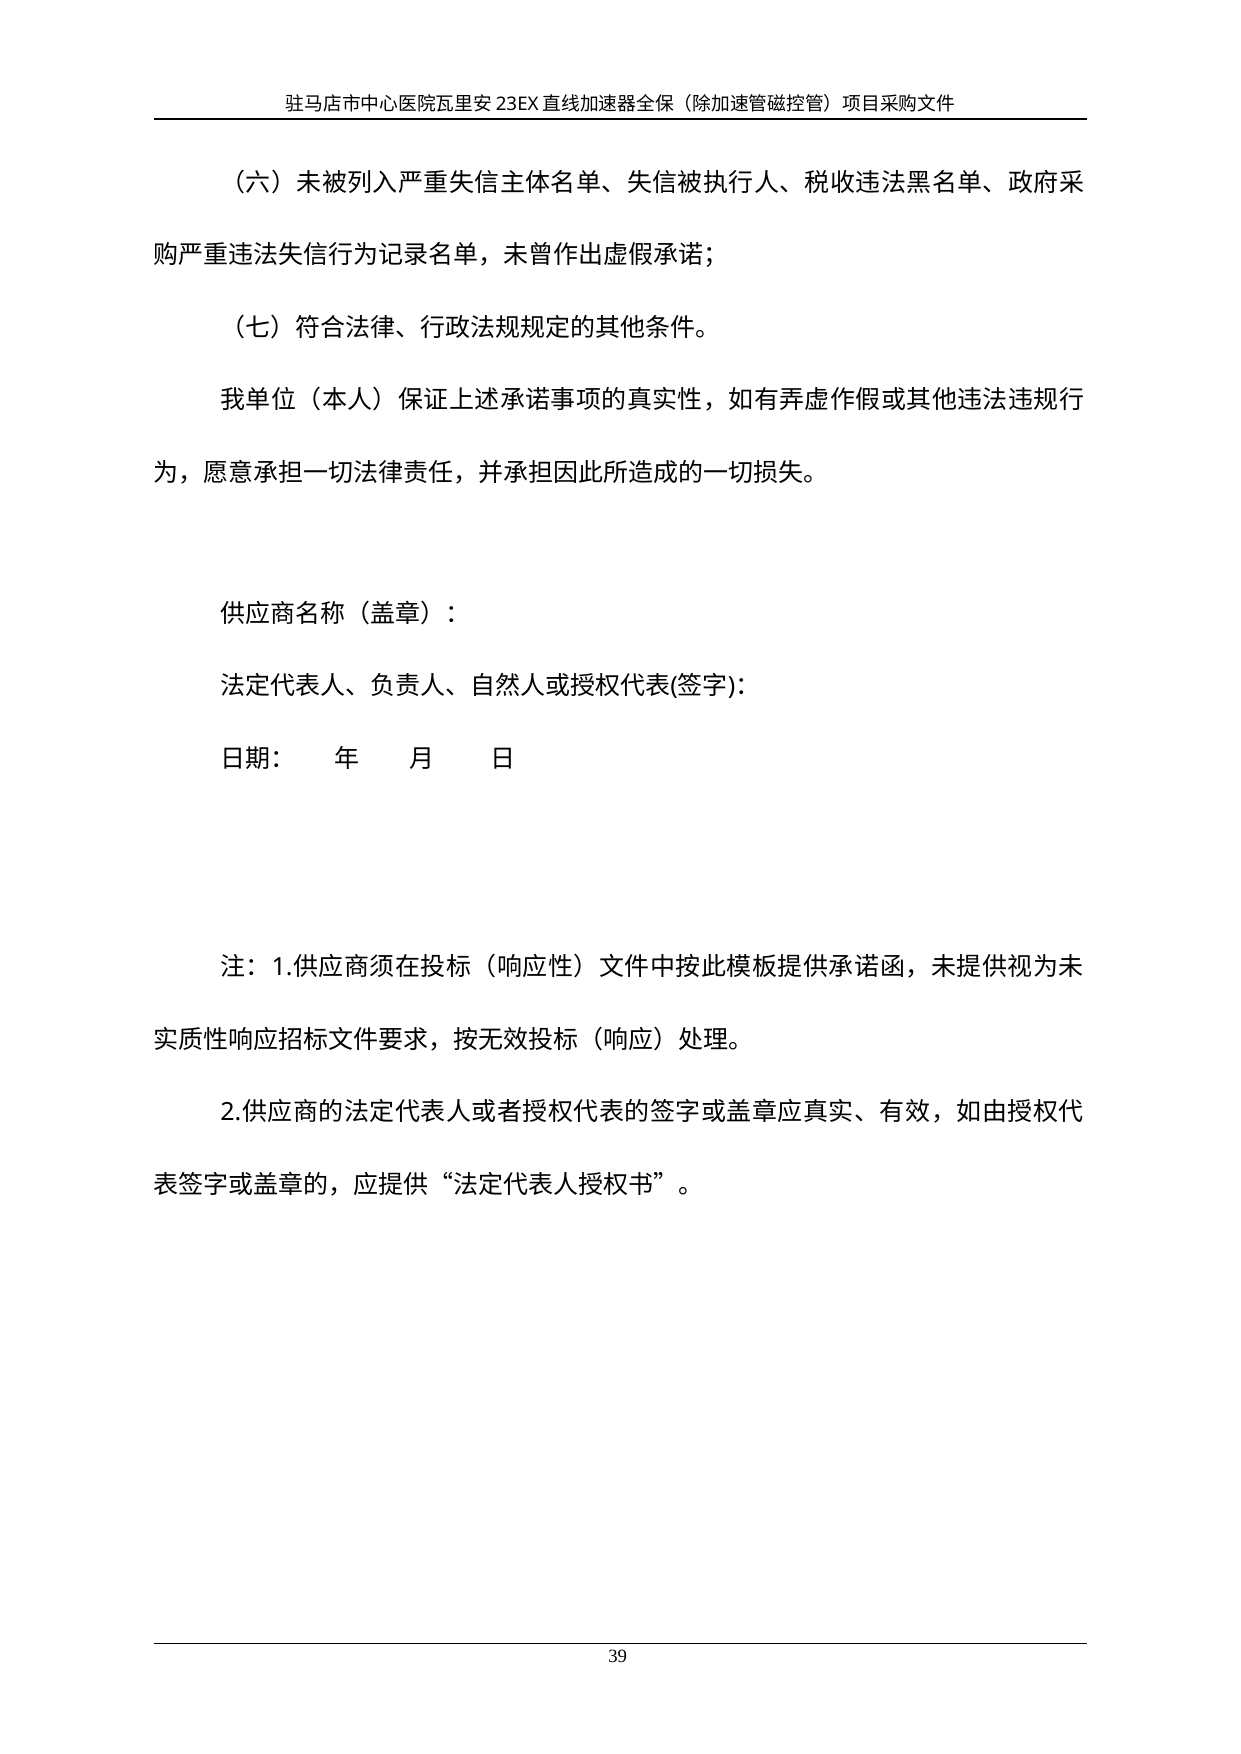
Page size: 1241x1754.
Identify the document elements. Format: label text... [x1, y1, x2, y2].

text 供应商名称（盖章）： [153, 593, 1087, 629]
text （七）符合法律、行政法规规定的其他条件。 [153, 307, 1087, 344]
text 注：1.供应商须在投标（响应性）文件中按此模板提供承诺函，未提供视为未实质性响应招标文件要求，按无效投标（响应）处理。 [153, 947, 1087, 1056]
text （六）未被列入严重失信主体名单、失信被执行人、税收违法黑名单、政府采购严重违法失信行为记录名单，未曾作出虚假承诺； [153, 162, 1087, 271]
text 法定代表人、负责人、自然人或授权代表(签字)： [153, 666, 1087, 702]
text 我单位（本人）保证上述承诺事项的真实性，如有弄虚作假或其他违法违规行为，愿意承担一切法律责任，并承担因此所造成的一切损失。 [153, 380, 1087, 489]
text 2.供应商的法定代表人或者授权代表的签字或盖章应真实、有效，如由授权代表签字或盖章的，应提供“法定代表人授权书”。 [153, 1092, 1087, 1201]
text 日期： 年 月 日 [153, 738, 1087, 774]
